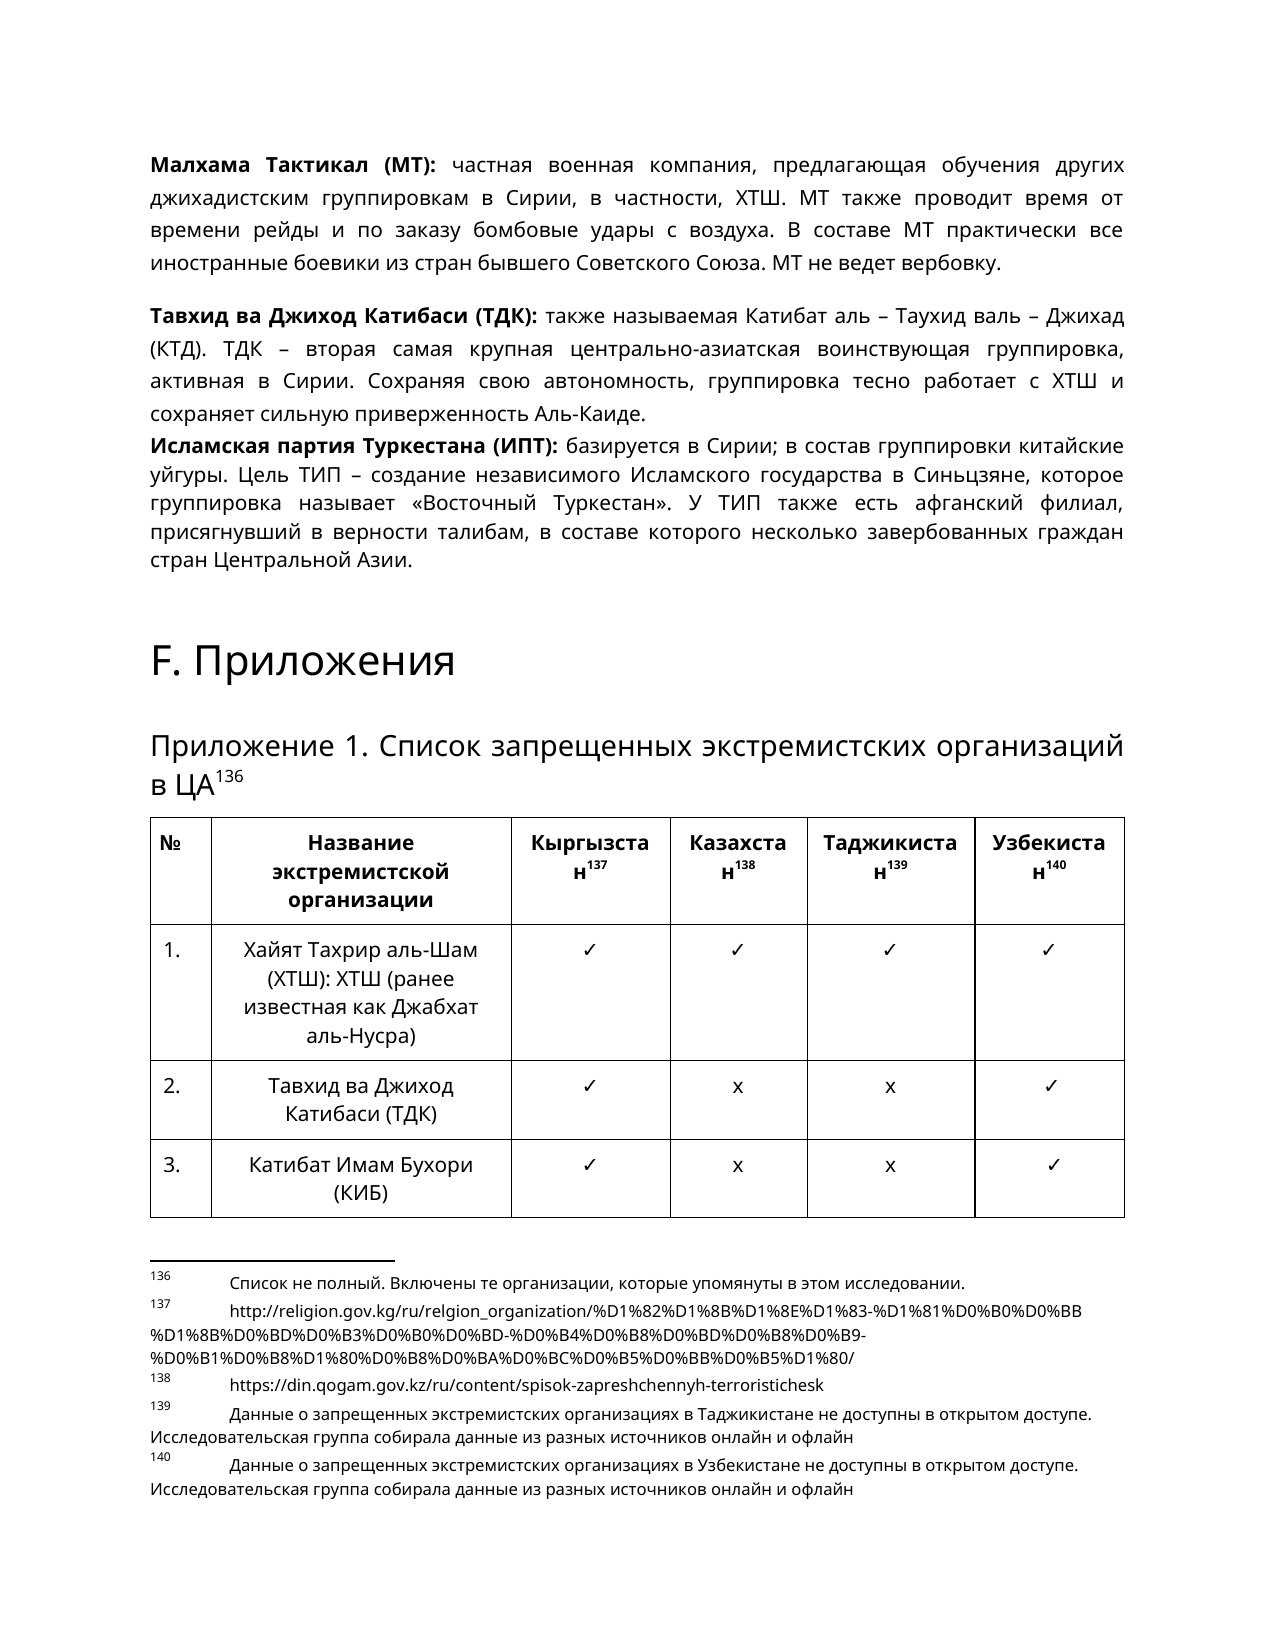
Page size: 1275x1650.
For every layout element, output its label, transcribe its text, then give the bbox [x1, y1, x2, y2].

subtitle Приложение 1. Список запрещенных экстремистских организаций в ЦА [150, 725, 1125, 804]
table_cell ✓ [512, 1140, 670, 1217]
table_cell Катибат Имам Бухори (КИБ) [212, 1140, 511, 1217]
table_cell x [671, 1140, 807, 1217]
table_cell ✓ [976, 1061, 1124, 1138]
table_cell x [808, 1140, 974, 1217]
table_header № [151, 818, 211, 924]
table_header Название экстремистской организации [212, 818, 511, 924]
table_cell Тавхид ва Джиход Катибаси (ТДК) [212, 1061, 511, 1138]
table_cell ✓ [671, 925, 807, 1060]
table_cell ✓ [808, 925, 974, 1060]
text Исламская партия Туркестана (ИПТ): базируется в Сирии; в состав группировки китайские уйгуры. Цель ТИП – создание независимого Исламского государства в Синьцзяне, которое группировка называет «Восточный Туркестан». У ТИП также есть афганский филиал, присягнувший в верности талибам, в составе которого несколько завербованных граждан стран Центральной Азии. [150, 432, 1125, 574]
table_cell ✓ [976, 1140, 1124, 1217]
table_cell x [808, 1061, 974, 1138]
table_cell ✓ [512, 925, 670, 1060]
table_header Казахстан [671, 818, 807, 924]
table_header Узбекистан [976, 818, 1124, 924]
table_cell x [671, 1061, 807, 1138]
text Тавхид ва Джиход Катибаси (ТДК): также называемая Катибат аль – Таухид валь – Джихад (КТД). ТДК – вторая самая крупная центрально-азиатская воинствующая группировка, активная в Сирии. Сохраняя свою автономность, группировка тесно работает с ХТШ и сохраняет сильную приверженность Аль-Каиде. [150, 301, 1125, 427]
subtitle F. Приложения [150, 631, 1125, 687]
text Малхама Тактикал (МТ): частная военная компания, предлагающая обучения других джихадистским группировкам в Сирии, в частности, ХТШ. МТ также проводит время от времени рейды и по заказу бомбовые удары с воздуха. В составе МТ практически все иностранные боевики из стран бывшего Советского Союза. МТ не ведет вербовку. [150, 150, 1125, 276]
table_header Кыргызстан [512, 818, 670, 924]
table_cell ✓ [976, 925, 1124, 1060]
table_cell [151, 1061, 211, 1138]
table_cell ✓ [512, 1061, 670, 1138]
table_cell [151, 1140, 211, 1217]
table_cell [151, 925, 211, 1060]
table_cell Хайят Тахрир аль-Шам (ХТШ): ХТШ (ранее известная как Джабхат аль-Нусра) [212, 925, 511, 1060]
table_header Таджикистан [808, 818, 974, 924]
